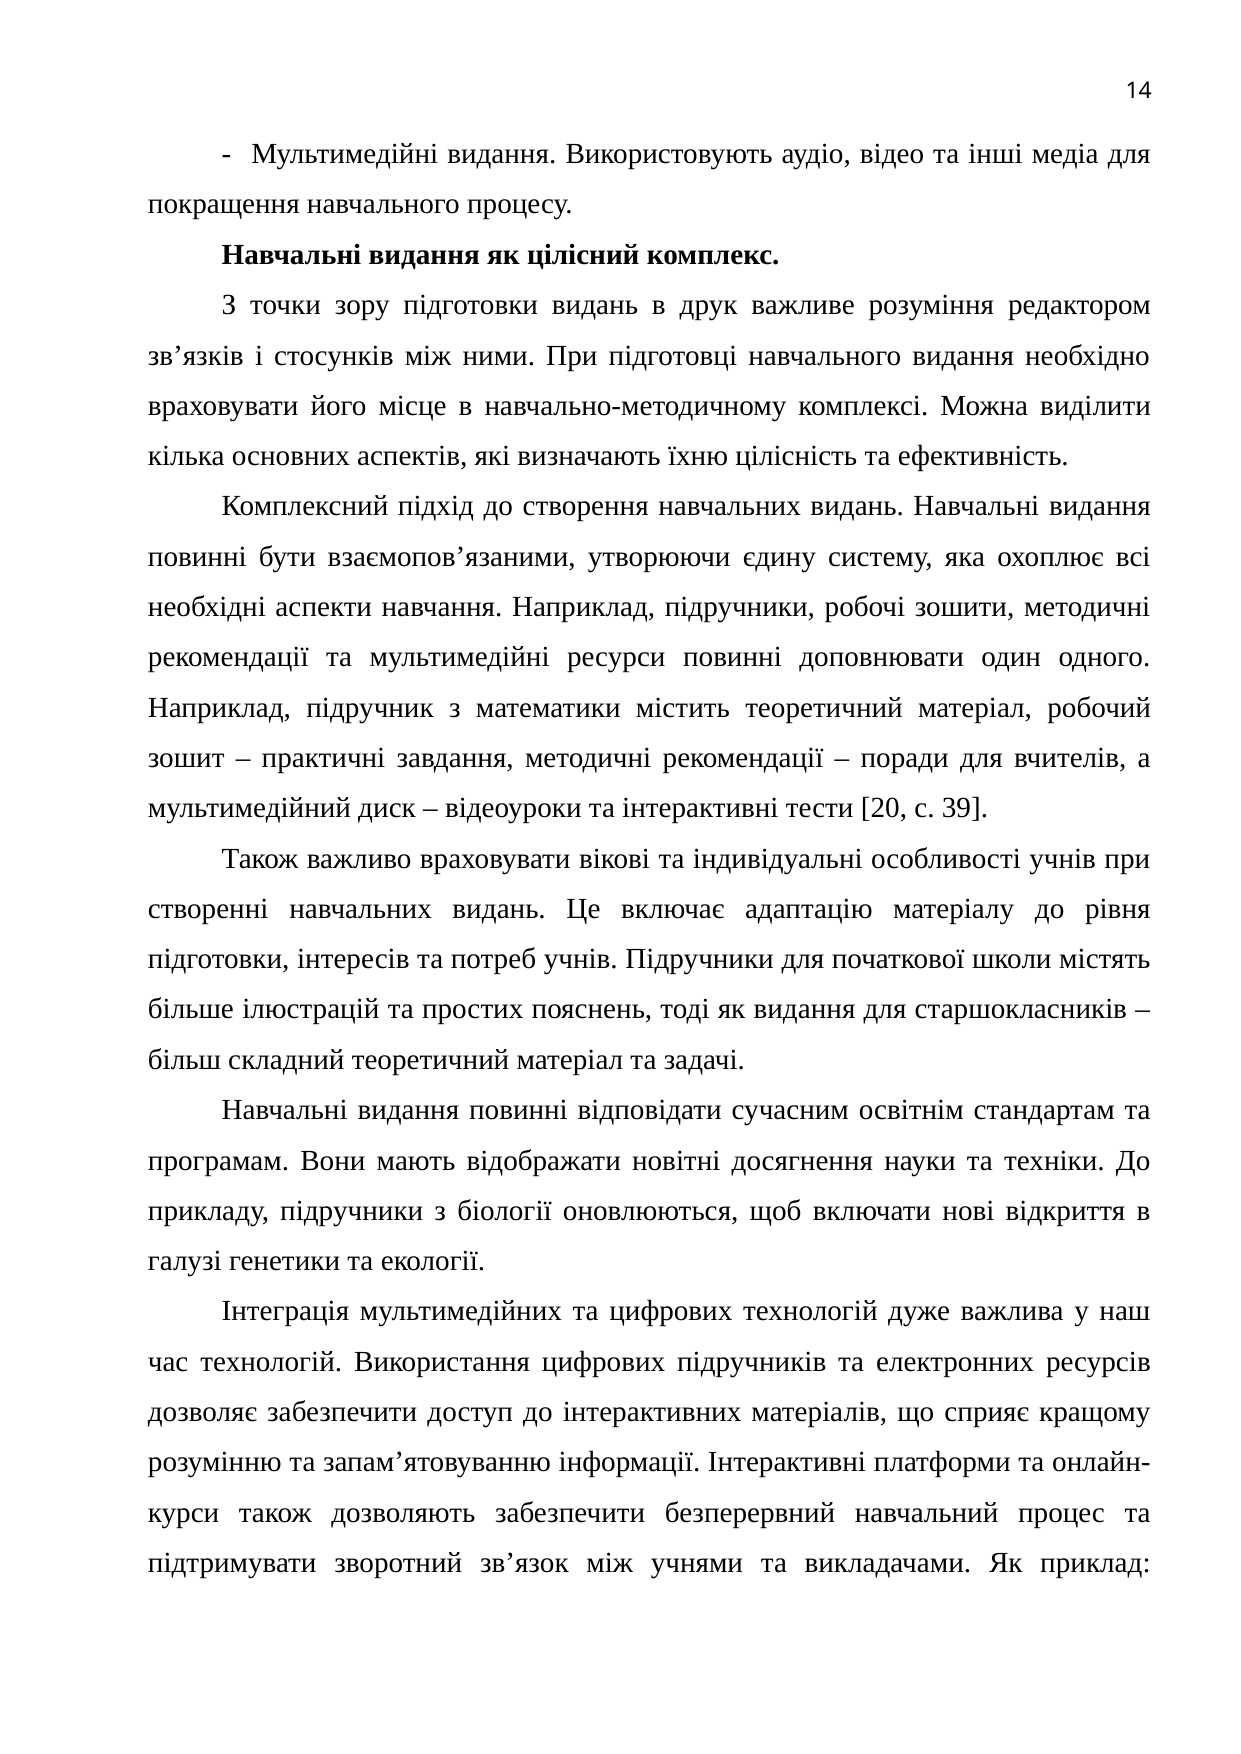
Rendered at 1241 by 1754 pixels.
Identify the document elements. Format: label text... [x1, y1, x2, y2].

text Навчальні видання як цілісний комплекс. [148, 237, 1152, 271]
text З точки зору підготовки видань в друк важливе розуміння редактором зв’язків і стосунків між ними. При підготовці навчального видання необхідно враховувати його місце в навчально-методичному комплексі. Можна виділити кілька основних аспектів, які визначають їхню цілісність та ефективність. [148, 287, 1152, 472]
list Мультимедійні видання. Використовують аудіо, відео та інші медіа для покращення навчального процесу. [148, 136, 1152, 220]
text Комплексний підхід до створення навчальних видань. Навчальні видання повинні бути взаємопов’язаними, утворюючи єдину систему, яка охоплює всі необхідні аспекти навчання. Наприклад, підручники, робочі зошити, методичні рекомендації та мультимедійні ресурси повинні доповнювати один одного. Наприклад, підручник з математики містить теоретичний матеріал, робочий зошит – практичні завдання, методичні рекомендації – поради для вчителів, а мультимедійний диск – відеоуроки та інтерактивні тести [20, с. 39]. [148, 488, 1152, 824]
text Також важливо враховувати вікові та індивідуальні особливості учнів при створенні навчальних видань. Це включає адаптацію матеріалу до рівня підготовки, інтересів та потреб учнів. Підручники для початкової школи містять більше ілюстрацій та простих пояснень, тоді як видання для старшокласників – більш складний теоретичний матеріал та задачі. [148, 841, 1152, 1076]
text Навчальні видання повинні відповідати сучасним освітнім стандартам та програмам. Вони мають відображати новітні досягнення науки та техніки. До прикладу, підручники з біології оновлюються, щоб включати нові відкриття в галузі генетики та екології. [148, 1092, 1152, 1277]
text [148, 1293, 1152, 1579]
